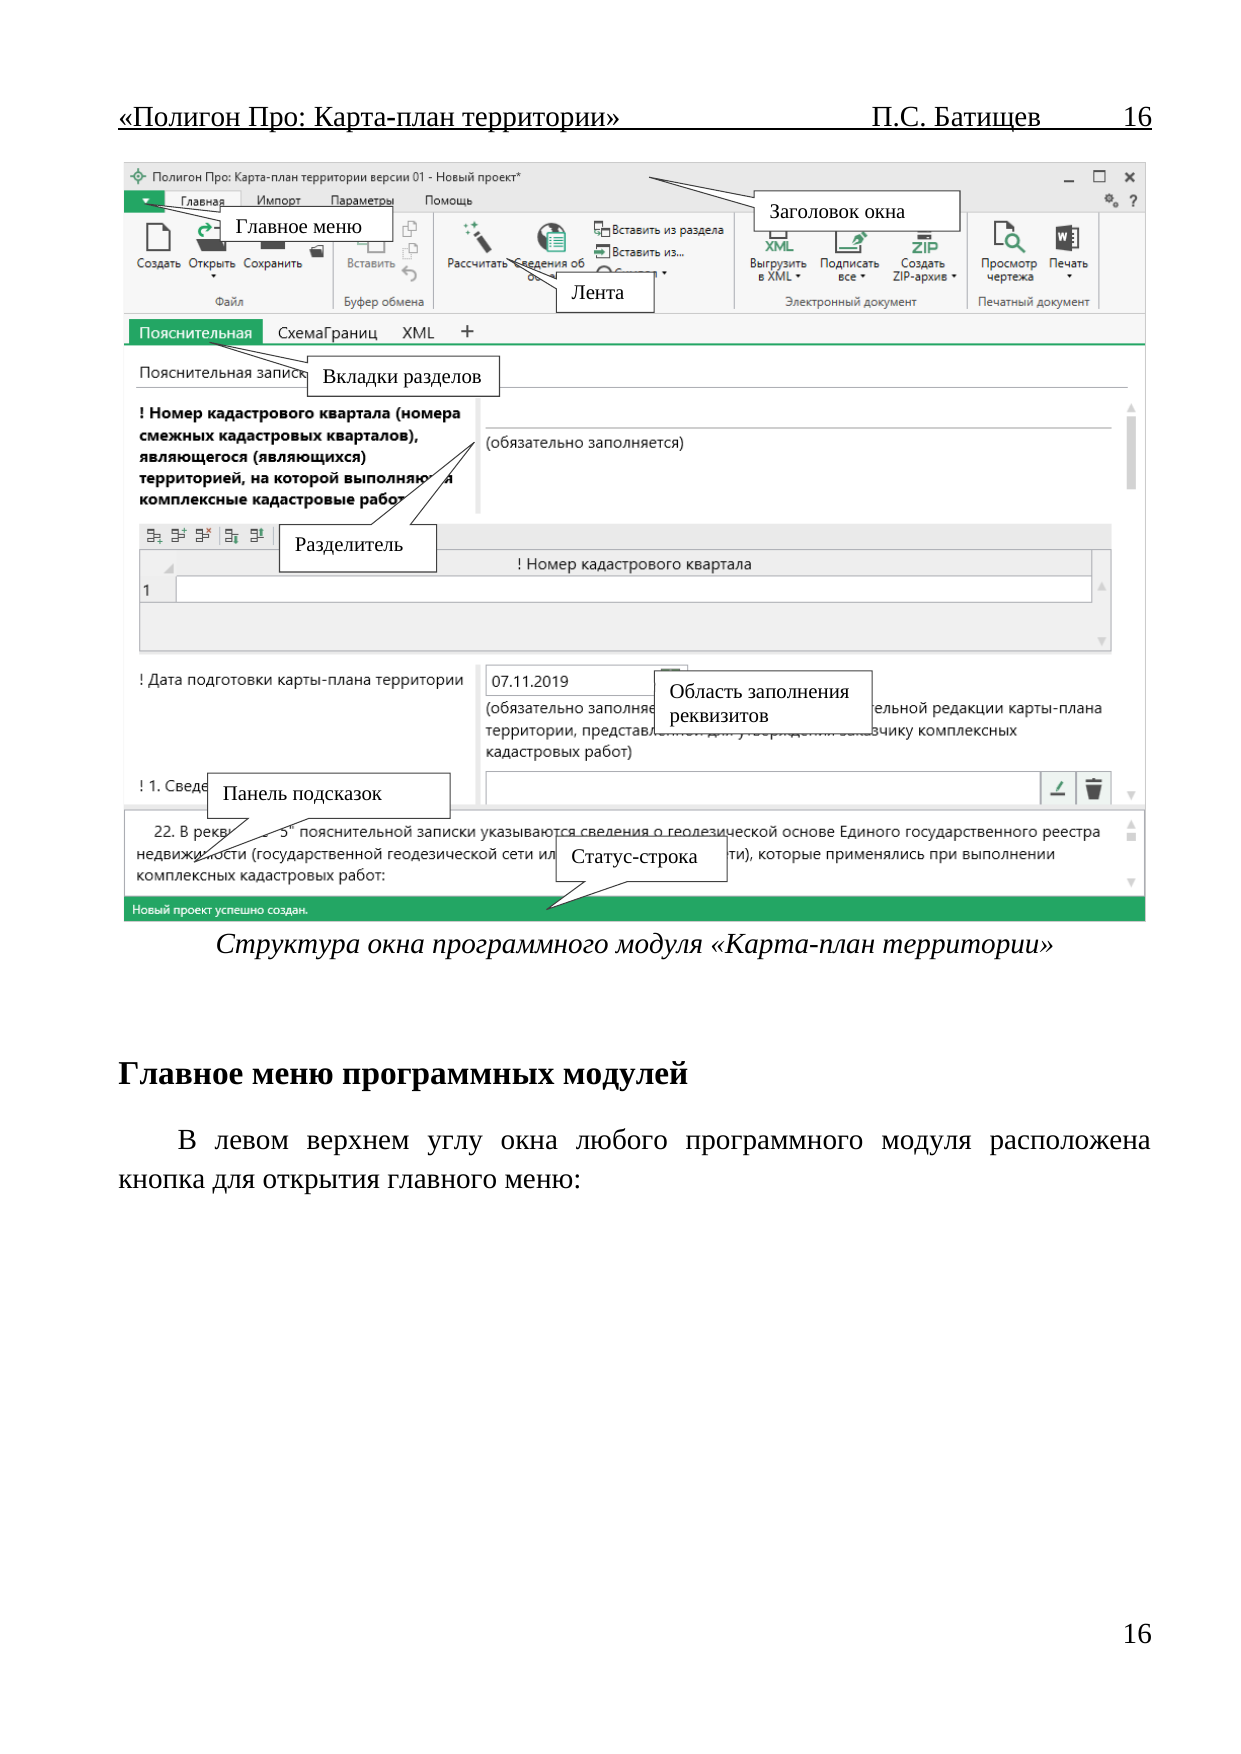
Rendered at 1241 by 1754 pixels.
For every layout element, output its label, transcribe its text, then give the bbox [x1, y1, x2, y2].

picture [123, 162, 1146, 922]
subtitle Главное меню программных модулей [118, 1053, 1152, 1092]
text В левом верхнем углу окна любого программного модуля расположена кнопка для открытия главного меню: [118, 1122, 1152, 1194]
